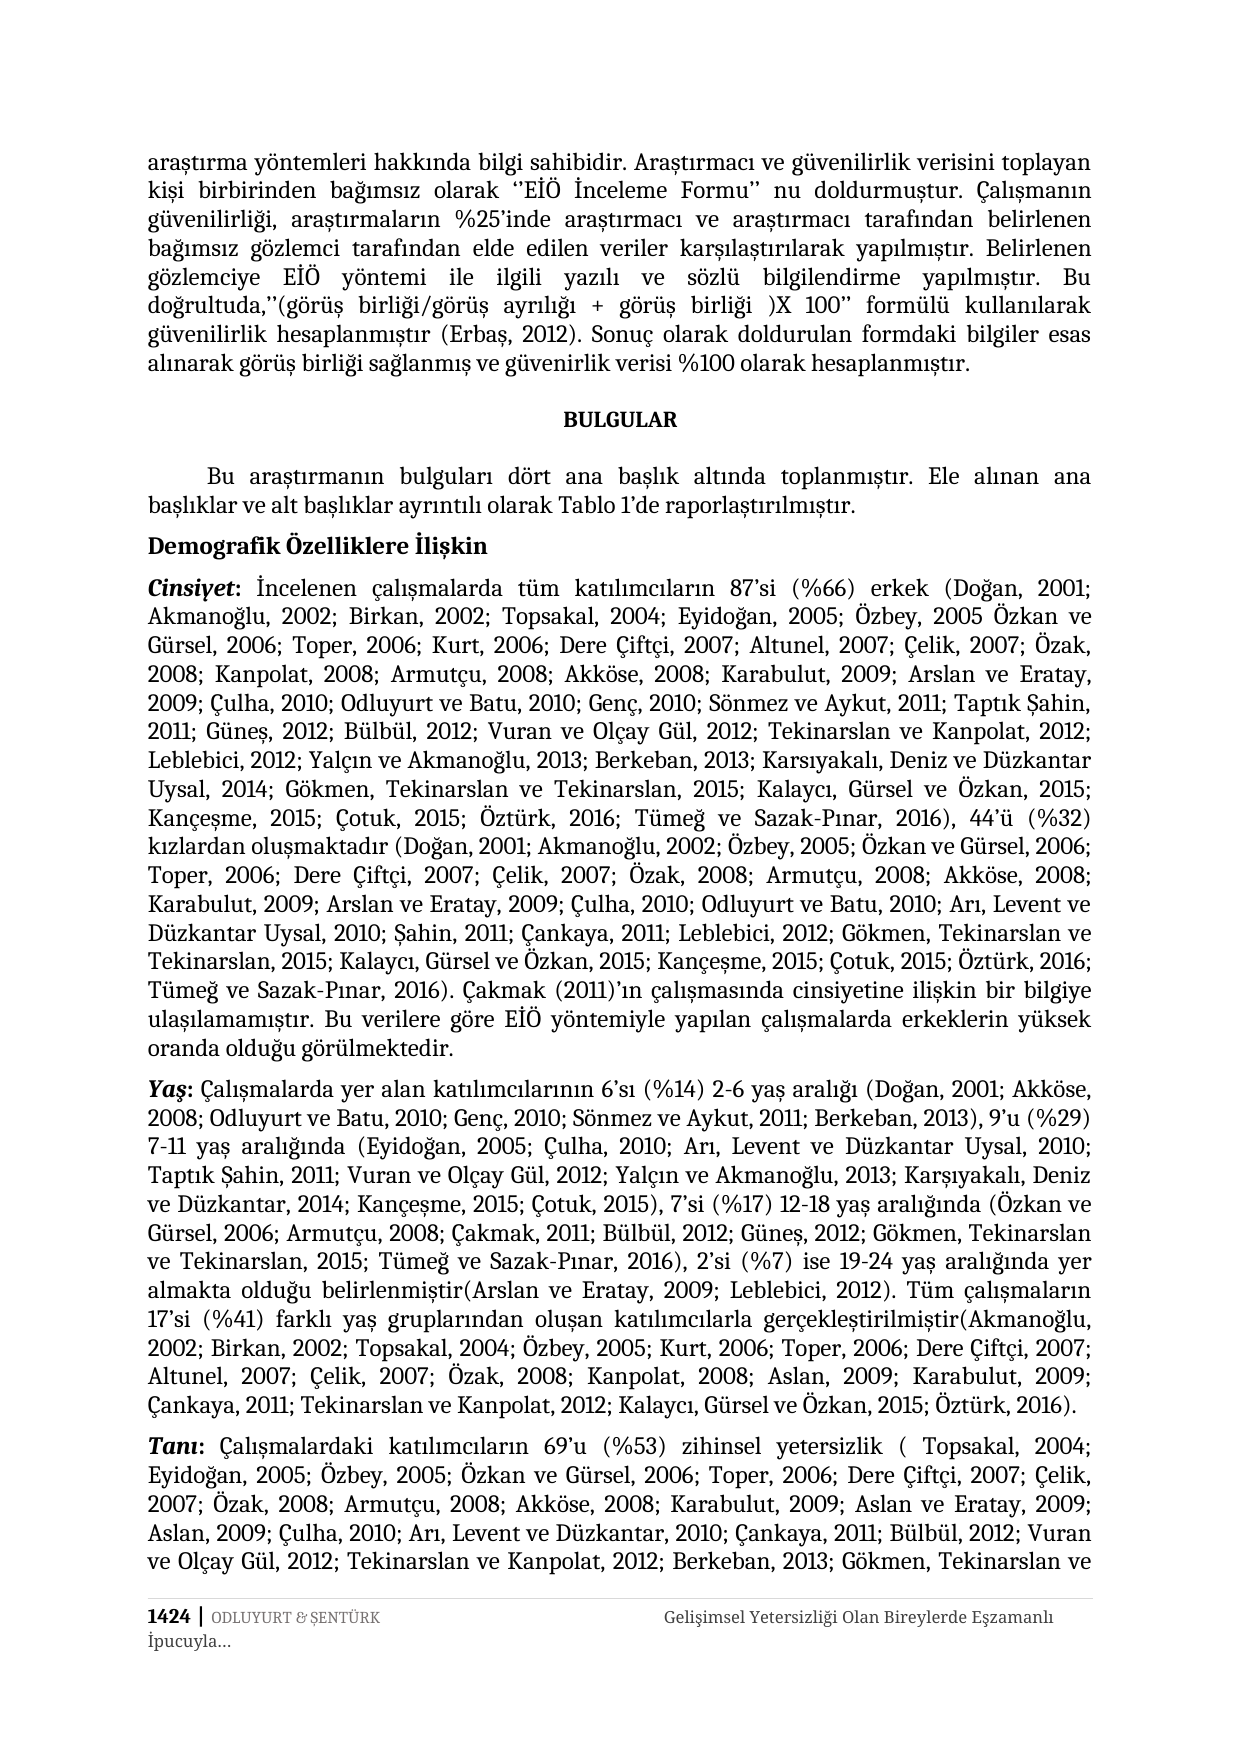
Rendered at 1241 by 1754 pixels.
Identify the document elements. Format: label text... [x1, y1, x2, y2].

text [148, 148, 1093, 378]
text Bu araştırmanın bulguları dört ana başlık altında toplanmıştır. Ele alınan ana başlıklar ve alt başlıklar ayrıntılı olarak Tablo 1’de raporlaştırılmıştır. [148, 462, 1093, 520]
text Demografik Özelliklere İlişkin [148, 532, 1093, 561]
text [148, 1432, 1093, 1576]
text Cinsiyet: İncelenen çalışmalarda tüm katılımcıların 87’si (%66) erkek (Doğan, 2001; Akmanoğlu, 2002; Birkan, 2002; Topsakal, 2004; Eyidoğan, 2005; Özbey, 2005 Özkan ve Gürsel, 2006; Toper, 2006; Kurt, 2006; Dere Çiftçi, 2007; Altunel, 2007; Çelik, 2007; Özak, 2008; Kanpolat, 2008; Armutçu, 2008; Akköse, 2008; Karabulut, 2009; Arslan ve Eratay, 2009; Çulha, 2010; Odluyurt ve Batu, 2010; Genç, 2010; Sönmez ve Aykut, 2011; Taptık Şahin, 2011; Güneş, 2012; Bülbül, 2012; Vuran ve Olçay Gül, 2012; Tekinarslan ve Kanpolat, 2012; Leblebici, 2012; Yalçın ve Akmanoğlu, 2013; Berkeban, 2013; Karsıyakalı, Deniz ve Düzkantar Uysal, 2014; Gökmen, Tekinarslan ve Tekinarslan, 2015; Kalaycı, Gürsel ve Özkan, 2015; Kançeşme, 2015; Çotuk, 2015; Öztürk, 2016; Tümeğ ve Sazak-Pınar, 2016), 44’ü (%32) kızlardan oluşmaktadır (Doğan, 2001; Akmanoğlu, 2002; Özbey, 2005; Özkan ve Gürsel, 2006; Toper, 2006; Dere Çiftçi, 2007; Çelik, 2007; Özak, 2008; Armutçu, 2008; Akköse, 2008; Karabulut, 2009; Arslan ve Eratay, 2009; Çulha, 2010; Odluyurt ve Batu, 2010; Arı, Levent ve Düzkantar Uysal, 2010; Şahin, 2011; Çankaya, 2011; Leblebici, 2012; Gökmen, Tekinarslan ve Tekinarslan, 2015; Kalaycı, Gürsel ve Özkan, 2015; Kançeşme, 2015; Çotuk, 2015; Öztürk, 2016; Tümeğ ve Sazak-Pınar, 2016). Çakmak (2011)’ın çalışmasında cinsiyetine ilişkin bir bilgiye ulaşılamamıştır. Bu verilere göre EİÖ yöntemiyle yapılan çalışmalarda erkeklerin yüksek oranda olduğu görülmektedir. [148, 573, 1093, 1062]
subtitle BULGULAR [148, 407, 1093, 433]
text Yaş: Çalışmalarda yer alan katılımcılarının 6’sı (%14) 2-6 yaş aralığı (Doğan, 2001; Akköse, 2008; Odluyurt ve Batu, 2010; Genç, 2010; Sönmez ve Aykut, 2011; Berkeban, 2013), 9’u (%29) 7-11 yaş aralığında (Eyidoğan, 2005; Çulha, 2010; Arı, Levent ve Düzkantar Uysal, 2010; Taptık Şahin, 2011; Vuran ve Olçay Gül, 2012; Yalçın ve Akmanoğlu, 2013; Karşıyakalı, Deniz ve Düzkantar, 2014; Kançeşme, 2015; Çotuk, 2015), 7’si (%17) 12-18 yaş aralığında (Özkan ve Gürsel, 2006; Armutçu, 2008; Çakmak, 2011; Bülbül, 2012; Güneş, 2012; Gökmen, Tekinarslan ve Tekinarslan, 2015; Tümeğ ve Sazak-Pınar, 2016), 2’si (%7) ise 19-24 yaş aralığında yer almakta olduğu belirlenmiştir(Arslan ve Eratay, 2009; Leblebici, 2012). Tüm çalışmaların 17’si (%41) farklı yaş gruplarından oluşan katılımcılarla gerçekleştirilmiştir(Akmanoğlu, 2002; Birkan, 2002; Topsakal, 2004; Özbey, 2005; Kurt, 2006; Toper, 2006; Dere Çiftçi, 2007; Altunel, 2007; Çelik, 2007; Özak, 2008; Kanpolat, 2008; Aslan, 2009; Karabulut, 2009; Çankaya, 2011; Tekinarslan ve Kanpolat, 2012; Kalaycı, Gürsel ve Özkan, 2015; Öztürk, 2016). [148, 1075, 1093, 1420]
